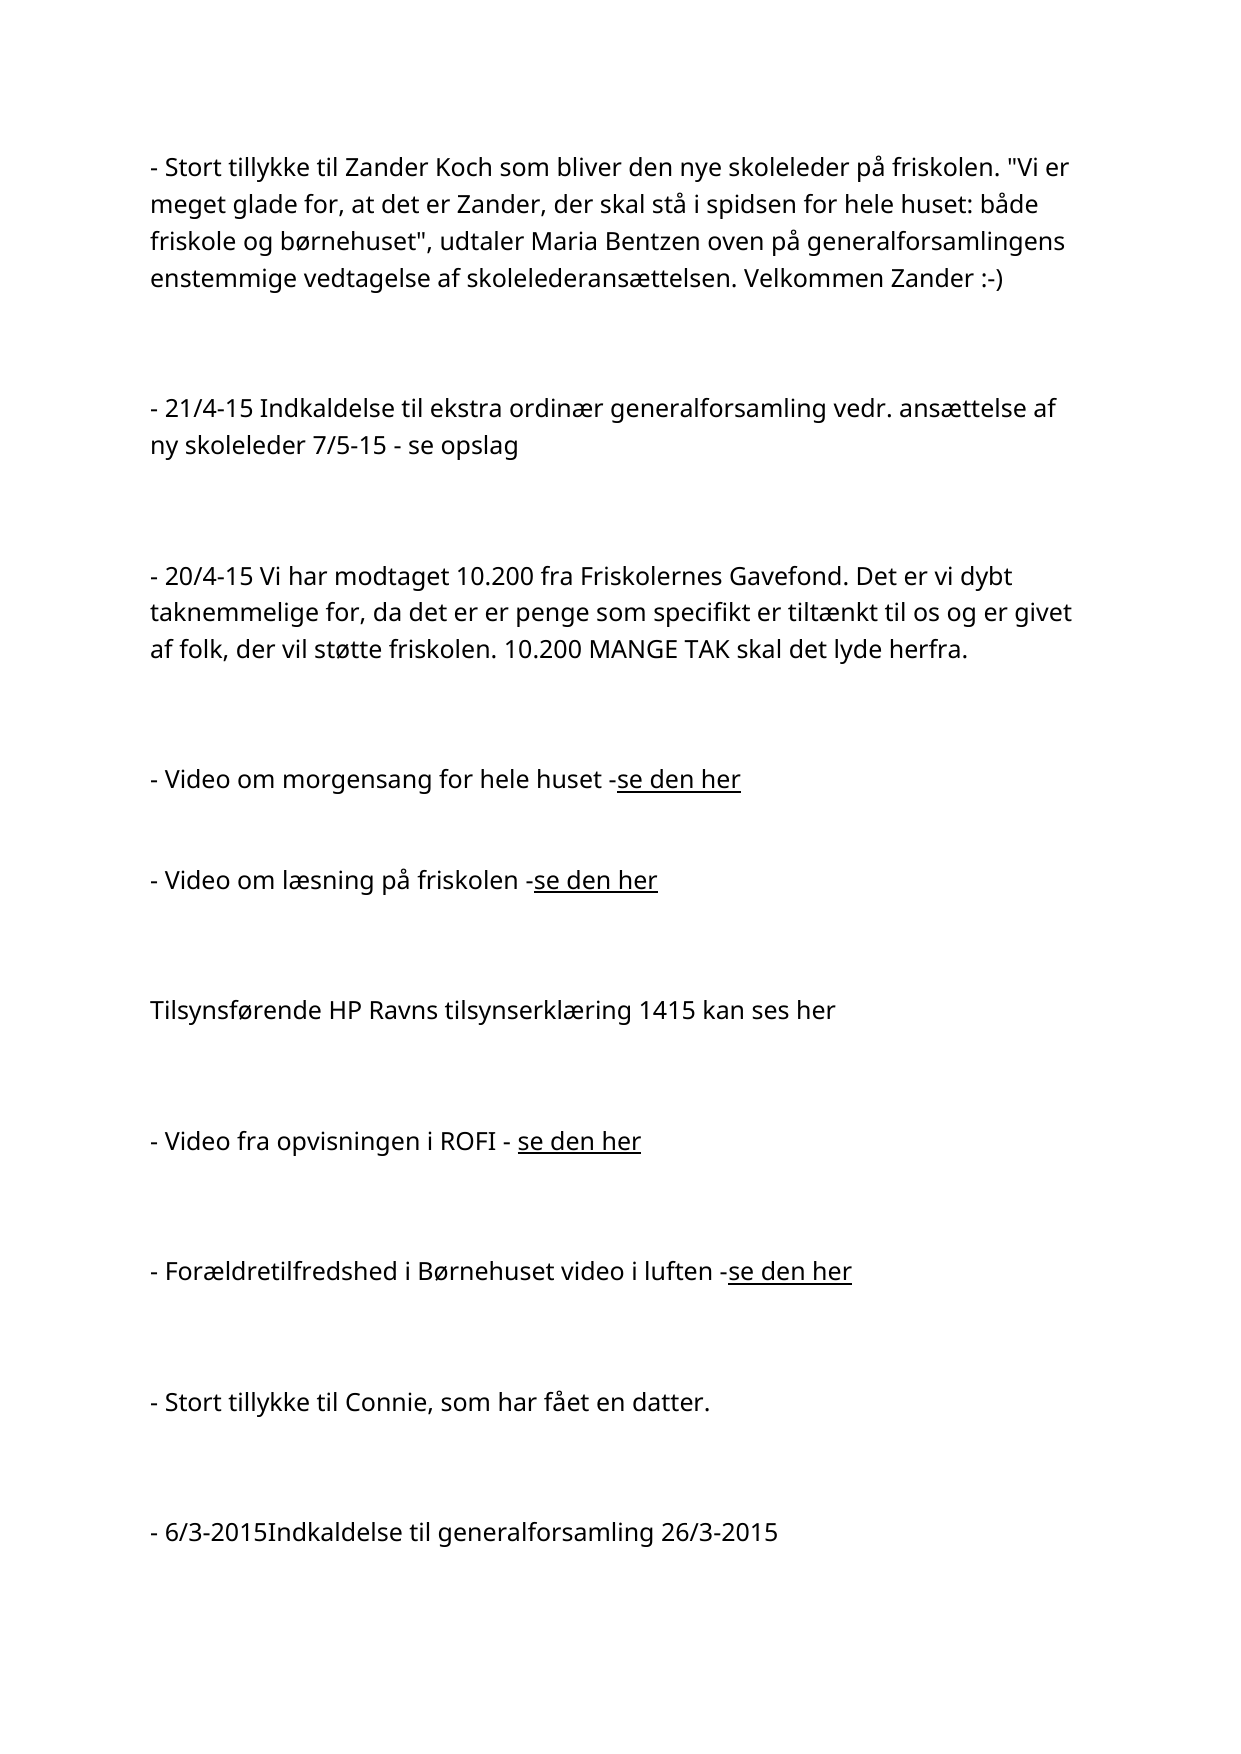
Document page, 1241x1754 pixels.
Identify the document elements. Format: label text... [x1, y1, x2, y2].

text - Video om morgensang for hele huset -se den her [150, 762, 1090, 796]
text - 6/3-2015Indkaldelse til generalforsamling 26/3-2015 [150, 1515, 1090, 1549]
text - 20/4-15 Vi har modtaget 10.200 fra Friskolernes Gavefond. Det er vi dybt taknemmelige for, da det er er penge som specifikt er tiltænkt til os og er givet af folk, der vil støtte friskolen. 10.200 MANGE TAK skal det lyde herfra. [150, 558, 1090, 666]
text Tilsynsførende HP Ravns tilsynserklæring 1415 kan ses her [150, 993, 1090, 1027]
text - Stort tillykke til Connie, som har fået en datter. [150, 1384, 1090, 1419]
text - Stort tillykke til Zander Koch som bliver den nye skoleleder på friskolen. "Vi er meget glade for, at det er Zander, der skal stå i spidsen for hele huset: både friskole og børnehuset", udtaler Maria Bentzen oven på generalforsamlingens enstemmige vedtagelse af skolelederansættelsen. Velkommen Zander :-) [150, 150, 1090, 294]
text - Video fra opvisningen i ROFI - se den her [150, 1123, 1090, 1158]
text - 21/4-15 Indkaldelse til ekstra ordinær generalforsamling vedr. ansættelse af ny skoleleder 7/5-15 - se opslag [150, 391, 1090, 462]
text - Forældretilfredshed i Børnehuset video i luften -se den her [150, 1254, 1090, 1288]
text - Video om læsning på friskolen -se den her [150, 862, 1090, 897]
